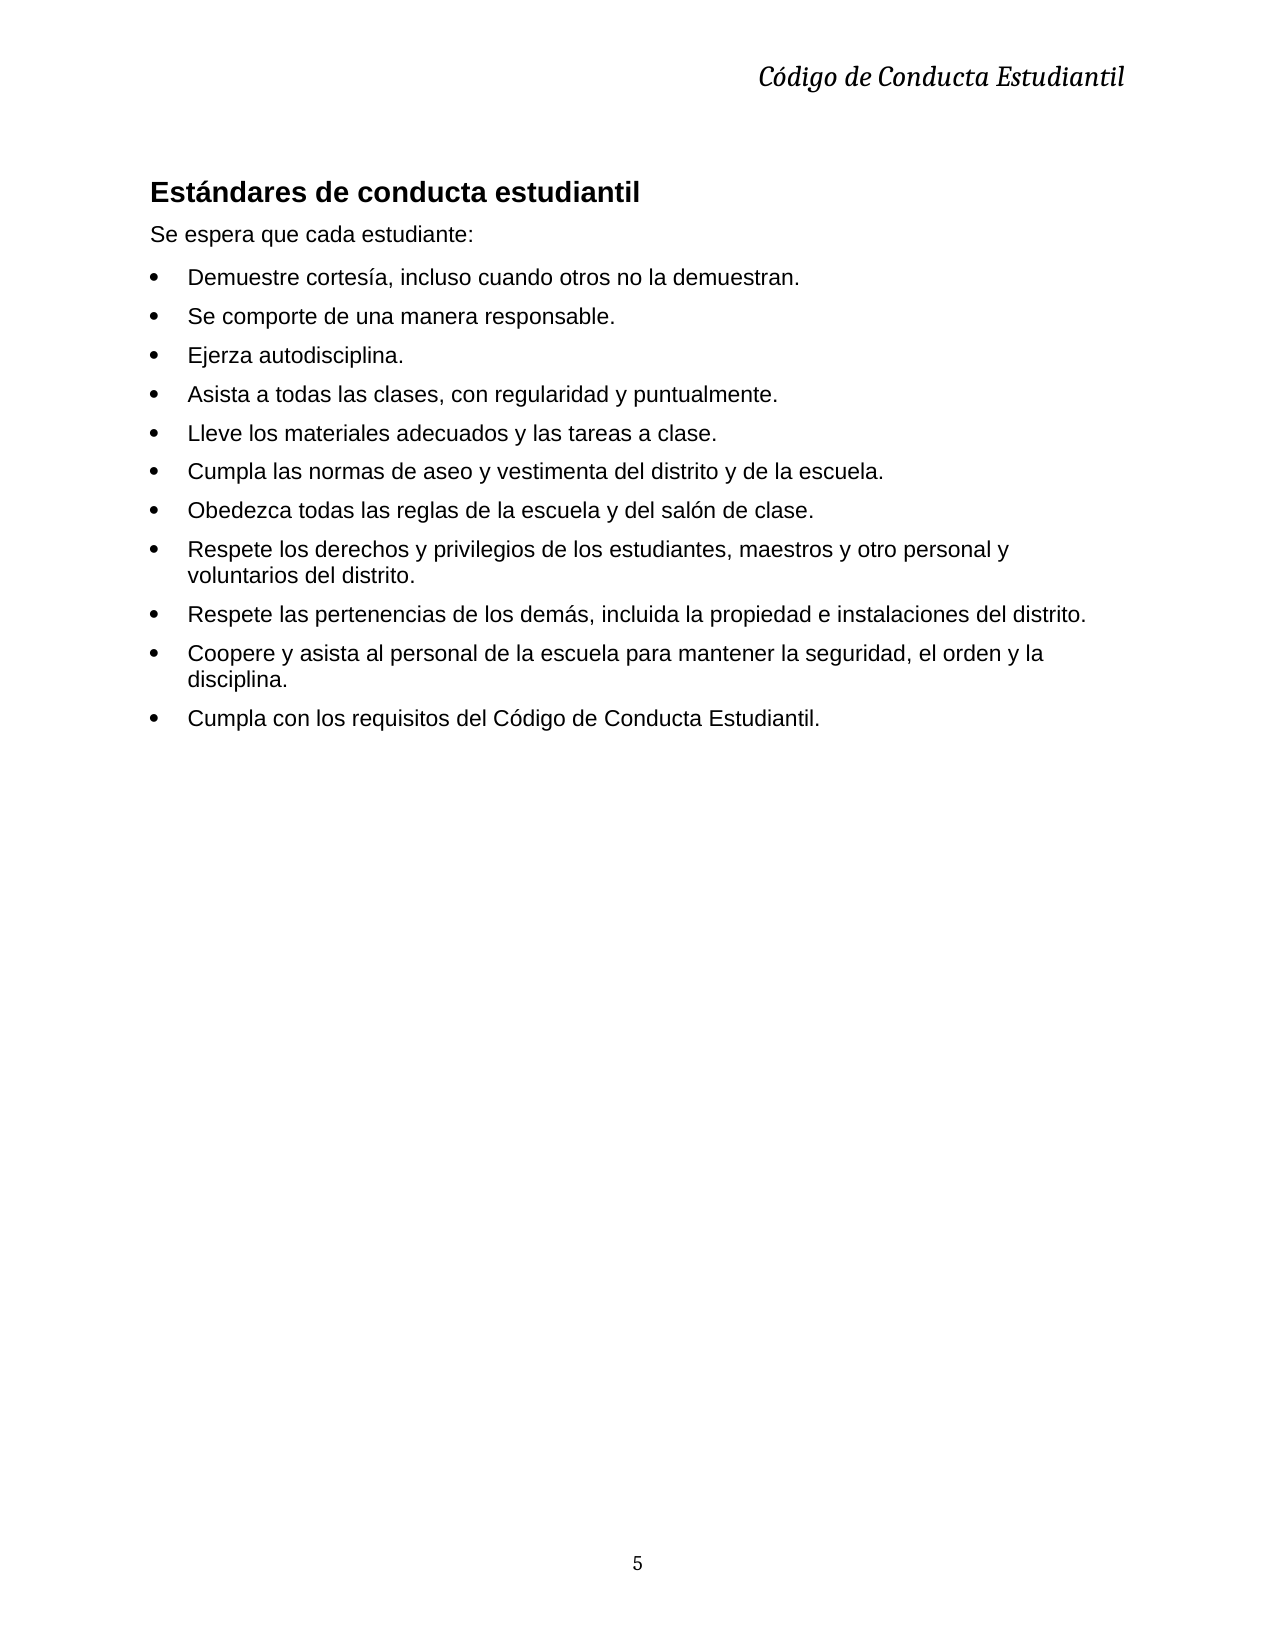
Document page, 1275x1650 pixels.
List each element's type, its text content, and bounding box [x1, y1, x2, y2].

list Cumpla con los requisitos del Código de Conducta Estudiantil. [150, 705, 1125, 732]
subtitle Estándares de conducta estudiantil [150, 175, 1125, 208]
list Respete los derechos y privilegios de los estudiantes, maestros y otro personal y voluntarios del distrito. [150, 536, 1125, 589]
text Se espera que cada estudiante: [150, 221, 1125, 247]
list Ejerza autodisciplina. [150, 342, 1125, 368]
list Coopere y asista al personal de la escuela para mantener la seguridad, el orden y la disciplina. [150, 640, 1125, 693]
list Demuestre cortesía, incluso cuando otros no la demuestran. [150, 264, 1125, 290]
list Respete las pertenencias de los demás, incluida la propiedad e instalaciones del distrito. [150, 601, 1125, 628]
list Cumpla las normas de aseo y vestimenta del distrito y de la escuela. [150, 458, 1125, 485]
list Lleve los materiales adecuados y las tareas a clase. [150, 419, 1125, 446]
list Se comporte de una manera responsable. [150, 303, 1125, 329]
list Asista a todas las clases, con regularidad y puntualmente. [150, 381, 1125, 407]
list Obedezca todas las reglas de la escuela y del salón de clase. [150, 497, 1125, 523]
